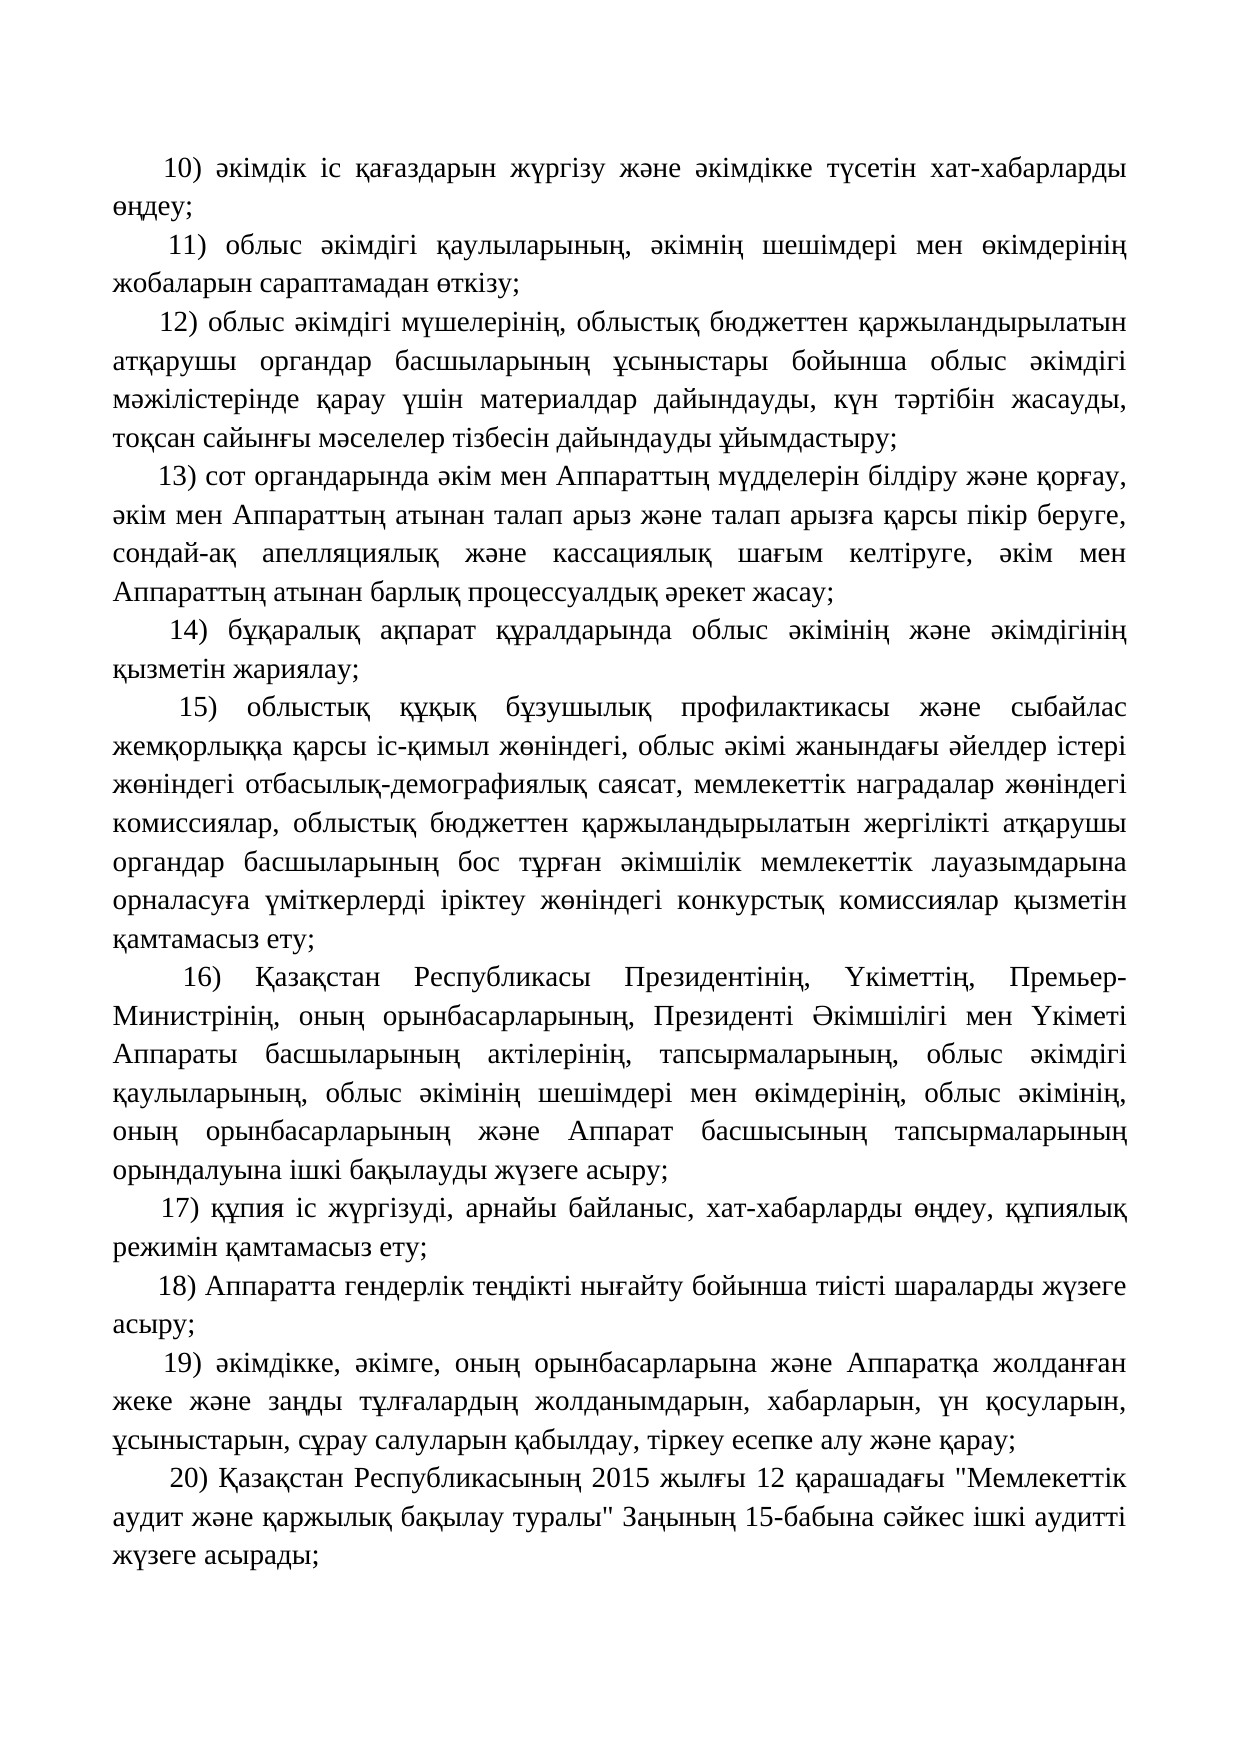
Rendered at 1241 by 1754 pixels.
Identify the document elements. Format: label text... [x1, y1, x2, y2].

text 17) құпия іс жүргізуді, арнайы байланыс, хат-хабарларды өңдеу, құпиялық режимін қамтамасыз ету; [112, 1191, 1128, 1263]
text 11) облыс әкімдігі қаулыларының, әкімнің шешімдері мен өкімдерінің жобаларын сараптамадан өткізу; [112, 227, 1128, 299]
text 13) сот органдарында әкім мен Аппараттың мүдделерін білдіру және қорғау, әкім мен Аппараттың атынан талап арыз және талап арызға қарсы пікір беруге, сондай-ақ апелляциялық және кассациялық шағым келтіруге, әкім мен Аппараттың атынан барлық процессуалдық әрекет жасау; [112, 458, 1128, 607]
text 20) Қазақстан Республикасының 2015 жылғы 12 қарашадағы "Мемлекеттік аудит және қаржылық бақылау туралы" Заңының 15-бабына сәйкес ішкі аудитті жүзеге асырады; [112, 1460, 1128, 1571]
text 15) облыстық құқық бұзушылық профилактикасы және сыбайлас жемқорлыққа қарсы іс-қимыл жөніндегі, облыс әкімі жанындағы әйелдер істері жөніндегі отбасылық-демографиялық саясат, мемлекеттік наградалар жөніндегі комиссиялар, облыстық бюджеттен қаржыландырылатын жергілікті атқарушы органдар басшыларының бос тұрған әкімшілік мемлекеттік лауазымдарына орналасуға үміткерлерді іріктеу жөніндегі конкурстық комиссиялар қызметін қамтамасыз ету; [112, 689, 1128, 954]
text 10) әкiмдік іс қағаздарын жүргiзу және әкімдікке түсетiн хат-хабарларды өңдеу; [112, 150, 1128, 222]
text 16) Қазақстан Республикасы Президентінің, Үкіметтің, Премьер-Министрінің, оның орынбасарларының, Президенті Әкімшілігі мен Үкіметі Аппараты басшыларының актілерінің, тапсырмаларының, облыс әкімдігі қаулыларының, облыс әкімінің шешімдері мен өкімдерінің, облыс әкімінің, оның орынбасарларының және Аппарат басшысының тапсырмаларының орындалуына ішкі бақылауды жүзеге асыру; [112, 959, 1128, 1186]
text 14) бұқаралық ақпарат құралдарында облыс әкімінің және әкімдігінің қызметін жариялау; [112, 612, 1128, 684]
text 18) Аппаратта гендерлік теңдікті нығайту бойынша тиісті шараларды жүзеге асыру; [112, 1268, 1128, 1340]
text 12) облыс әкімдігі мүшелерінің, облыстық бюджеттен қаржыландырылатын атқарушы органдар басшыларының ұсыныстары бойынша облыс әкімдігі мәжілістерінде қарау үшін материалдар дайындауды, күн тәртібін жасауды, тоқсан сайынғы мәселелер тізбесін дайындауды ұйымдастыру; [112, 304, 1128, 453]
text 19) әкімдікке, әкімге, оның орынбасарларына және Аппаратқа жолданған жеке және заңды тұлғалардың жолданымдарын, хабарларын, үн қосуларын, ұсыныстарын, сұрау салуларын қабылдау, тіркеу есепке алу және қарау; [112, 1345, 1128, 1455]
